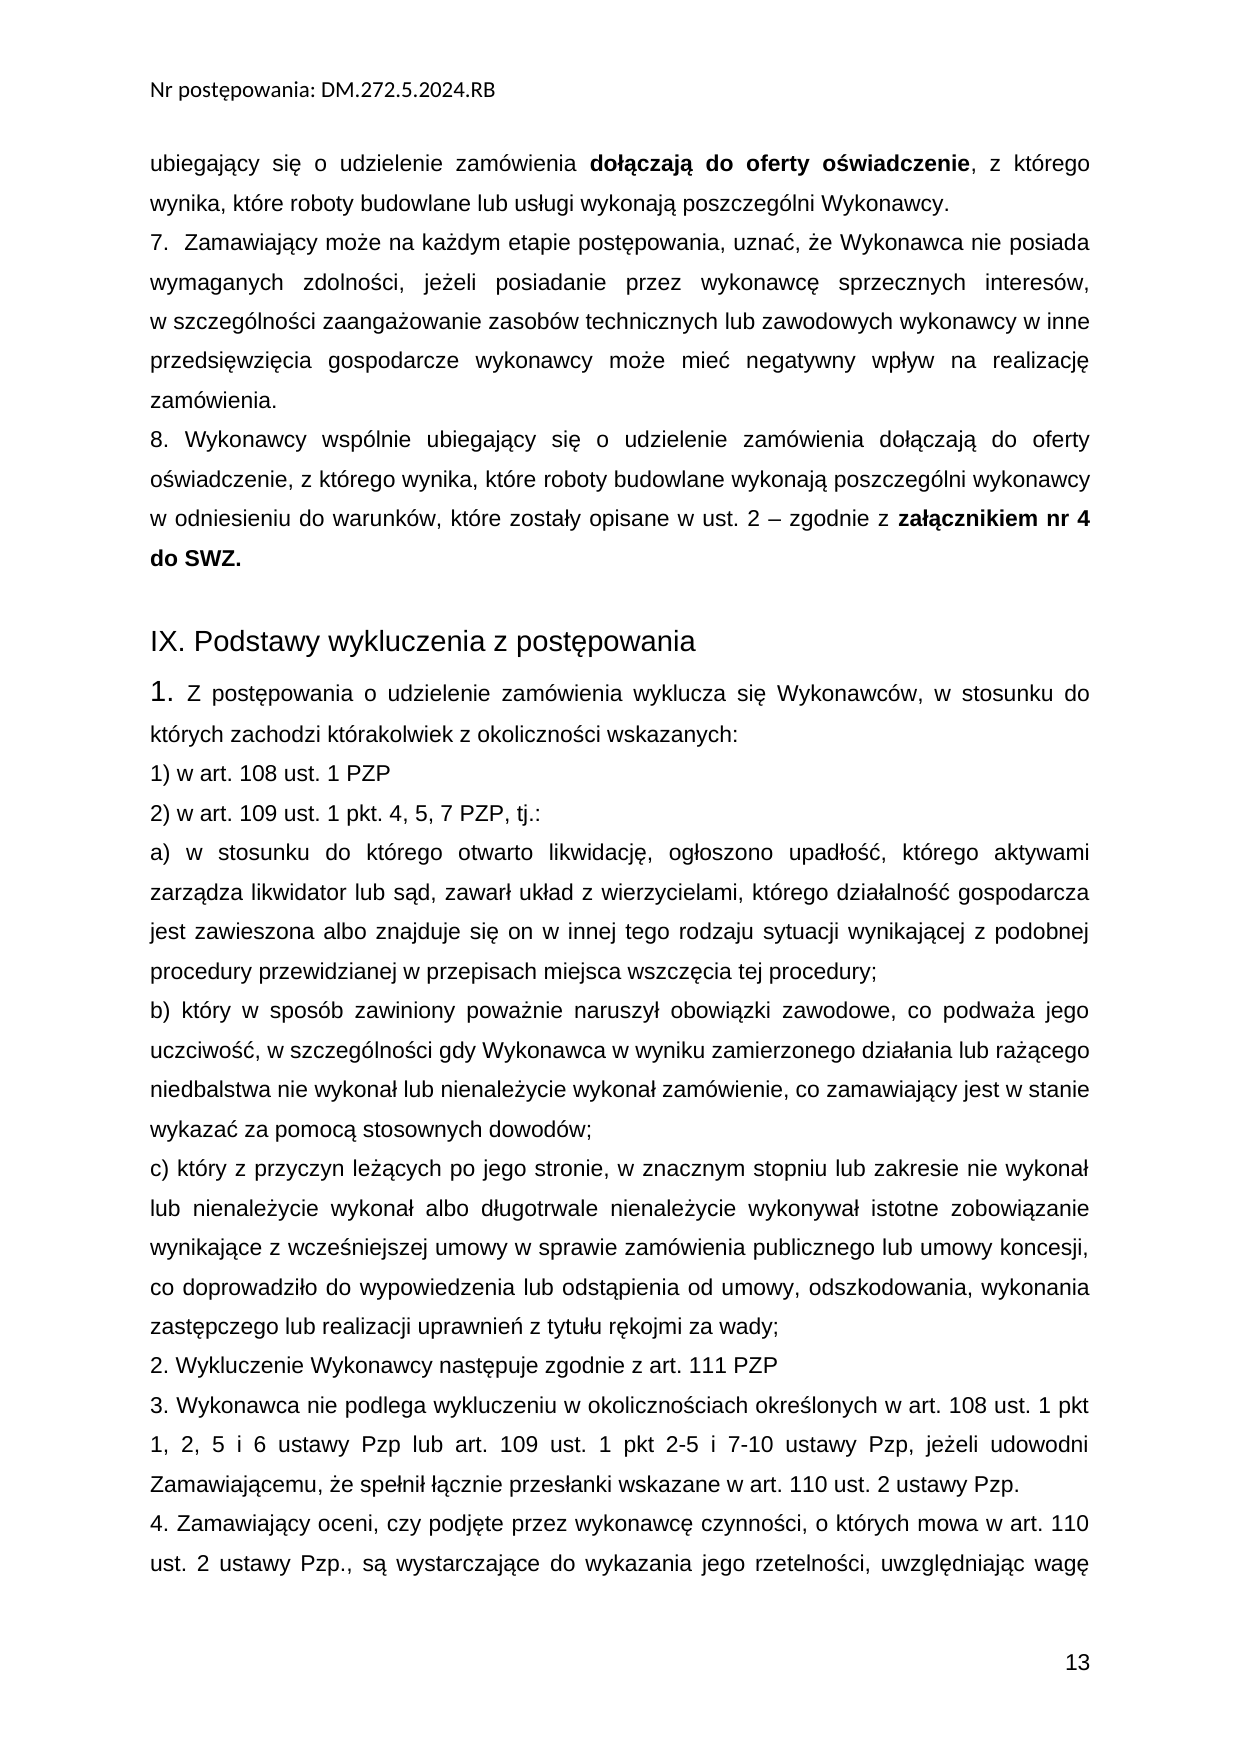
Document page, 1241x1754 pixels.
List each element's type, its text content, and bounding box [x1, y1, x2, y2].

text 1) w art. 108 ust. 1 PZP [150, 760, 1090, 787]
text 7. Zamawiający może na każdym etapie postępowania, uznać, że Wykonawca nie posiada wymaganych zdolności, jeżeli posiadanie przez wykonawcę sprzecznych interesów, w szczególności zaangażowanie zasobów technicznych lub zawodowych wykonawcy w inne przedsięwzięcia gospodarcze wykonawcy może mieć negatywny wpływ na realizację zamówienia. [150, 229, 1090, 413]
text b) który w sposób zawiniony poważnie naruszył obowiązki zawodowe, co podważa jego uczciwość, w szczególności gdy Wykonawca w wyniku zamierzonego działania lub rażącego niedbalstwa nie wykonał lub nienależycie wykonał zamówienie, co zamawiający jest w stanie wykazać za pomocą stosownych dowodów; [150, 997, 1090, 1142]
text c) który z przyczyn leżących po jego stronie, w znacznym stopniu lub zakresie nie wykonał lub nienależycie wykonał albo długotrwale nienależycie wykonywał istotne zobowiązanie wynikające z wcześniejszej umowy w sprawie zamówienia publicznego lub umowy koncesji, co doprowadziło do wypowiedzenia lub odstąpienia od umowy, odszkodowania, wykonania zastępczego lub realizacji uprawnień z tytułu rękojmi za wady; [150, 1155, 1090, 1339]
text 2) w art. 109 ust. 1 pkt. 4, 5, 7 PZP, tj.: [150, 800, 1090, 826]
text 8. Wykonawcy wspólnie ubiegający się o udzielenie zamówienia dołączają do oferty oświadczenie, z którego wynika, które roboty budowlane wykonają poszczególni wykonawcy w odniesieniu do warunków, które zostały opisane w ust. 2 – zgodnie z załącznikiem nr 4 do SWZ. [150, 426, 1090, 571]
text IX. Podstawy wykluczenia z postępowania [150, 624, 1090, 657]
text 2. Wykluczenie Wykonawcy następuje zgodnie z art. 111 PZP [150, 1352, 1090, 1379]
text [150, 1510, 1090, 1576]
text a) w stosunku do którego otwarto likwidację, ogłoszono upadłość, którego aktywami zarządza likwidator lub sąd, zawarł układ z wierzycielami, którego działalność gospodarcza jest zawieszona albo znajduje się on w innej tego rodzaju sytuacji wynikającej z podobnej procedury przewidzianej w przepisach miejsca wszczęcia tej procedury; [150, 839, 1090, 984]
text 1. Z postępowania o udzielenie zamówienia wyklucza się Wykonawców, w stosunku do których zachodzi którakolwiek z okoliczności wskazanych: [150, 674, 1090, 747]
text 3. Wykonawca nie podlega wykluczeniu w okolicznościach określonych w art. 108 ust. 1 pkt 1, 2, 5 i 6 ustawy Pzp lub art. 109 ust. 1 pkt 2-5 i 7-10 ustawy Pzp, jeżeli udowodni Zamawiającemu, że spełnił łącznie przesłanki wskazane w art. 110 ust. 2 ustawy Pzp. [150, 1392, 1090, 1497]
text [150, 150, 1090, 216]
